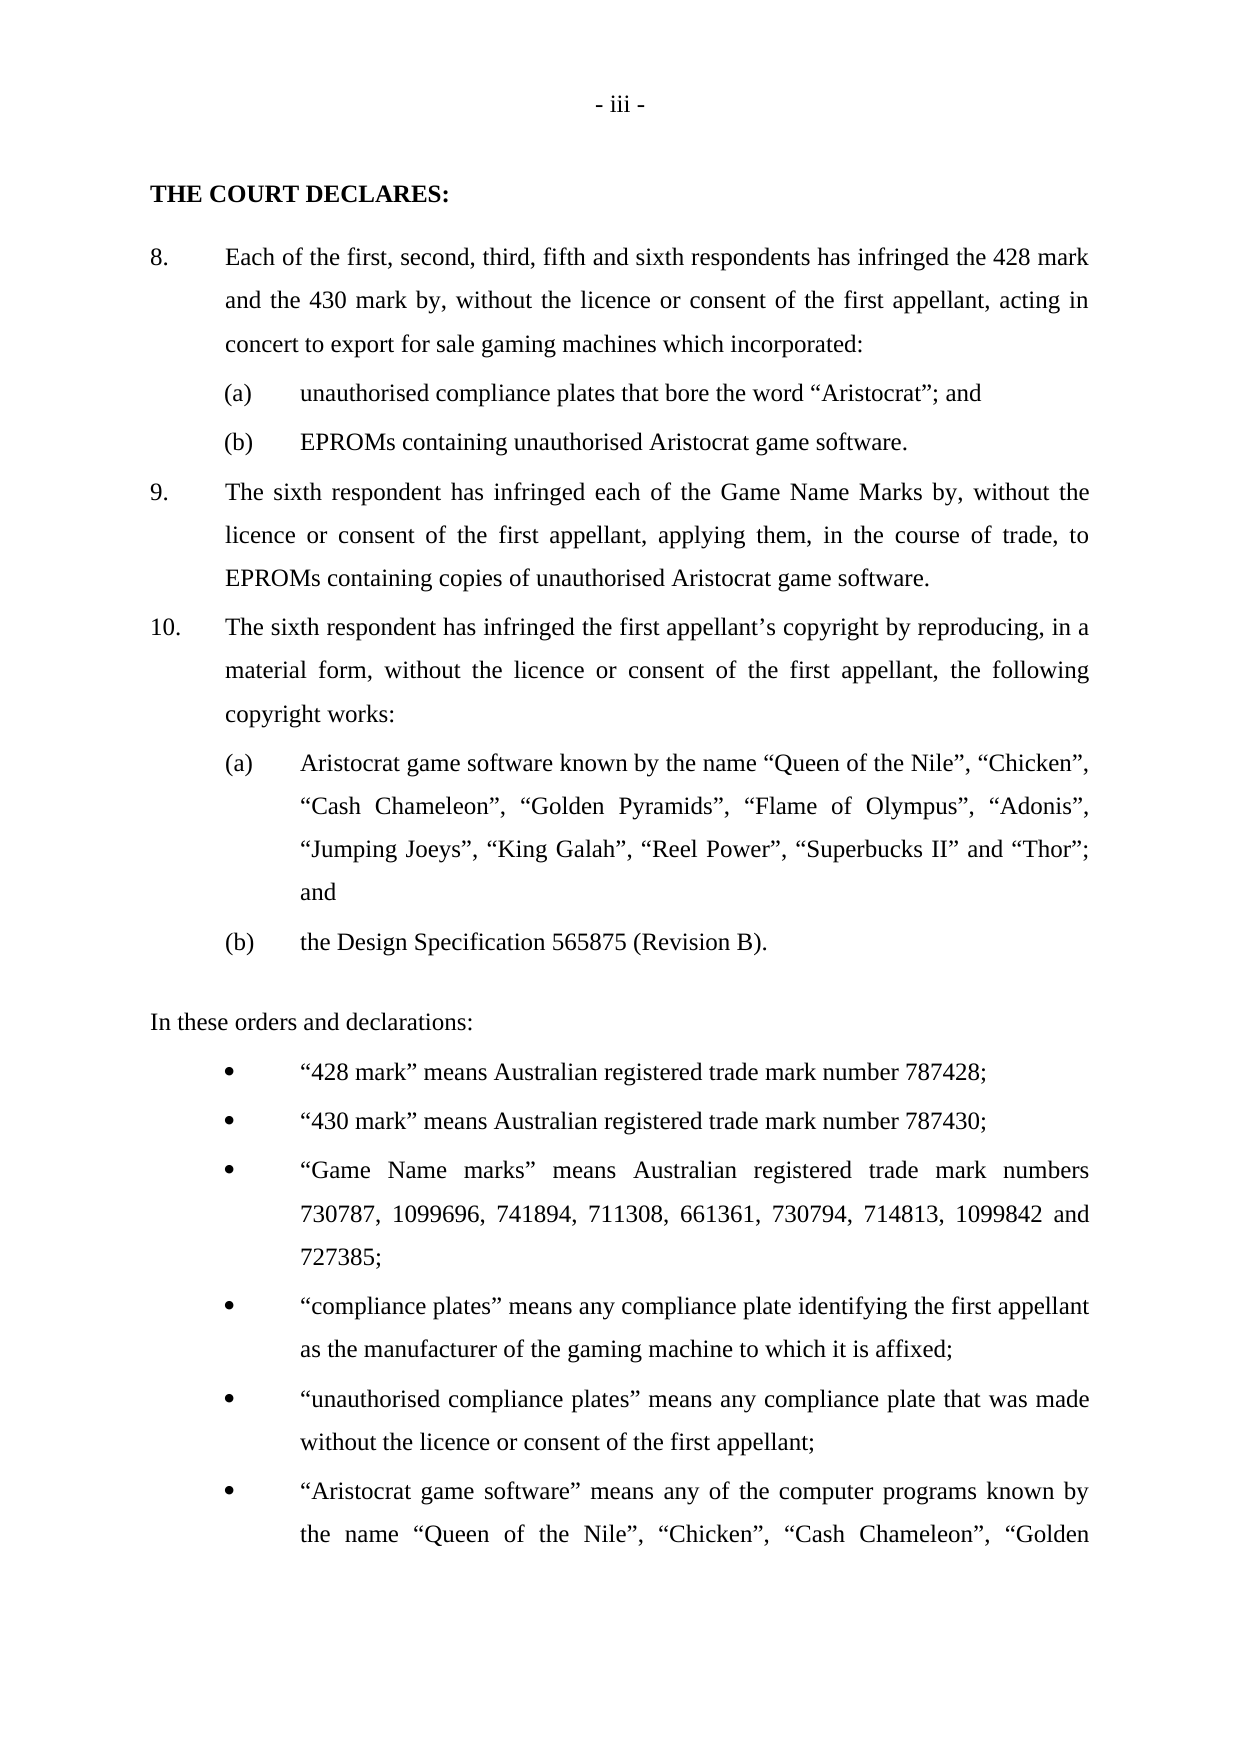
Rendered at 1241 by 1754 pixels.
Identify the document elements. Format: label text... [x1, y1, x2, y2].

text The sixth respondent has infringed the first appellant’s copyright by reproducing, in a material form, without the licence or consent of the first appellant, the following copyright works: [150, 612, 1090, 727]
text Aristocrat game software known by the name “Queen of the Nile”, “Chicken”, “Cash Chameleon”, “Golden Pyramids”, “Flame of Olympus”, “Adonis”, “Jumping Joeys”, “King Galah”, “Reel Power”, “Superbucks II” and “Thor”; and [225, 748, 1090, 906]
text “430 mark” means Australian registered trade mark number 787430; [225, 1106, 1090, 1135]
text EPROMs containing unauthorised Aristocrat game software. [224, 427, 1090, 456]
text The sixth respondent has infringed each of the Game Name Marks by, without the licence or consent of the first appellant, applying them, in the course of trade, to EPROMs containing copies of unauthorised Aristocrat game software. [150, 477, 1090, 592]
text “Game Name marks” means Australian registered trade mark numbers 730787, 1099696, 741894, 711308, 661361, 730794, 714813, 1099842 and 727385; [225, 1156, 1090, 1271]
list In these orders and declarations: [150, 1007, 1090, 1036]
list Each of the first, second, third, fifth and sixth respondents has infringed the 428 mark and the 430 mark by, without the licence or consent of the first appellant, acting in concert to export for sale gaming machines which incorporated: [150, 242, 1090, 357]
text unauthorised compliance plates that bore the word “Aristocrat”; and [224, 378, 1090, 407]
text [225, 1476, 1090, 1548]
text the Design Specification 565875 (Revision B). [225, 927, 1090, 956]
text “compliance plates” means any compliance plate identifying the first appellant as the manufacturer of the gaming machine to which it is affixed; [225, 1291, 1090, 1363]
text “unauthorised compliance plates” means any compliance plate that was made without the licence or consent of the first appellant; [225, 1384, 1090, 1456]
text “428 mark” means Australian registered trade mark number 787428; [225, 1057, 1090, 1086]
subtitle THE COURT DECLARES: [150, 179, 1090, 207]
